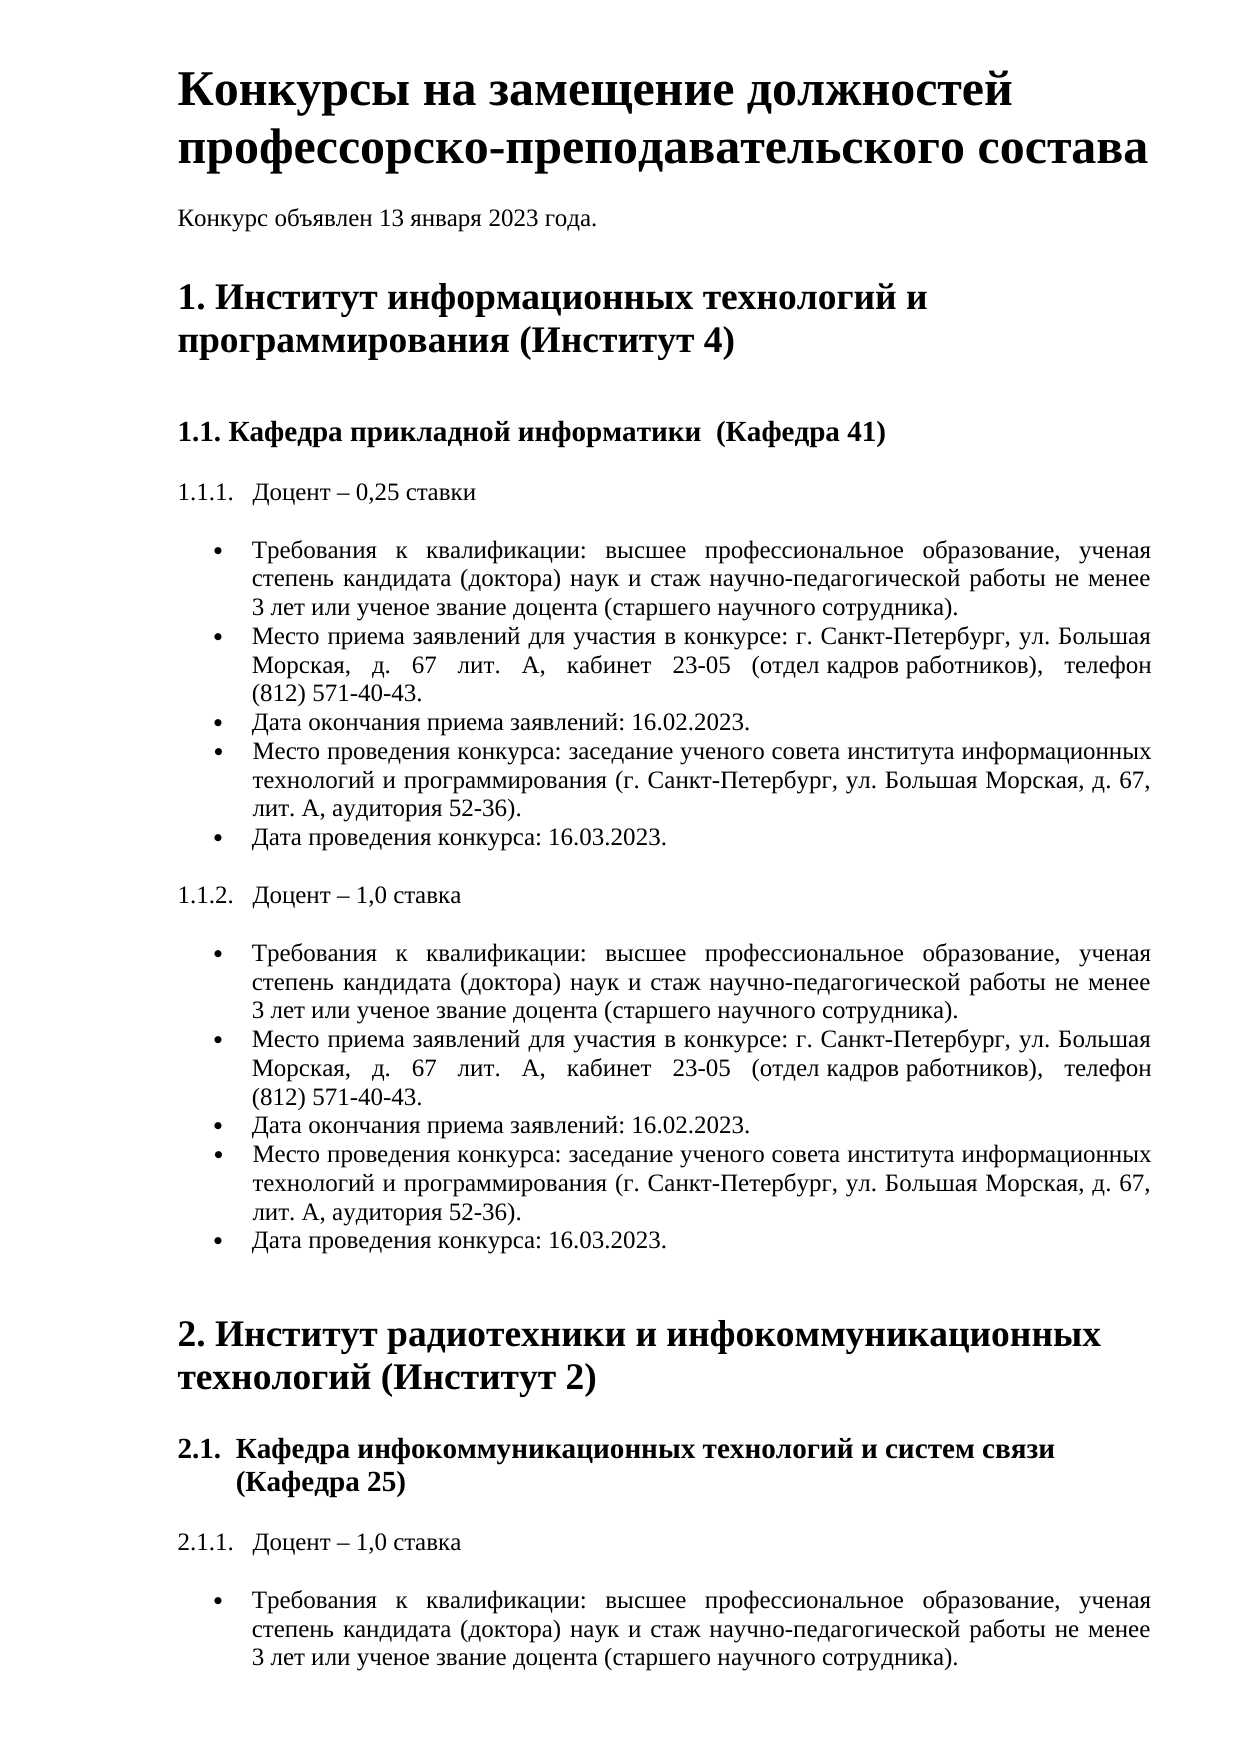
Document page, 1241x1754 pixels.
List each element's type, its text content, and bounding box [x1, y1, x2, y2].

list Место проведения конкурса: заседание ученого совета института информационных технологий и программирования (г. Санкт-Петербург, ул. Большая Морская, д. 67, лит. А, аудитория 52-36). [215, 736, 1152, 822]
subtitle 1. Институт информационных технологий и программирования (Институт 4) [177, 275, 1152, 361]
list Дата проведения конкурса: 16.03.2023. [214, 822, 1152, 851]
text 1.1.1. Доцент – 0,25 ставки [177, 477, 1152, 506]
text 2.1.1. Доцент – 1,0 ставка [177, 1527, 1152, 1556]
list Место приема заявлений для участия в конкурсе: г. Санкт-Петербург, ул. Большая Морская, д. 67 лит. А, кабинет 23-05 (отдел кадров работников), телефон (812) 571-40-43. [214, 621, 1152, 707]
list Дата окончания приема заявлений: 16.02.2023. [214, 1111, 1152, 1139]
list Место приема заявлений для участия в конкурсе: г. Санкт-Петербург, ул. Большая Морская, д. 67 лит. А, кабинет 23-05 (отдел кадров работников), телефон (812) 571-40-43. [214, 1024, 1152, 1111]
list Требования к квалификации: высшее профессиональное образование, ученая степень кандидата (доктора) наук и стаж научно-педагогической работы не менее 3 лет или ученое звание доцента (старшего научного сотрудника). [214, 535, 1152, 621]
subtitle Конкурсы на замещение должностей профессорско-преподавательского состава [177, 59, 1152, 174]
text 2.1. Кафедра инфокоммуникационных технологий и систем связи [177, 1431, 1152, 1464]
subtitle 1.1. Кафедра прикладной информатики (Кафедра 41) [177, 414, 1152, 448]
text (Кафедра 25) [177, 1464, 1152, 1498]
subtitle 2. Институт радиотехники и инфокоммуникационных технологий (Институт 2) [177, 1311, 1152, 1397]
list Дата проведения конкурса: 16.03.2023. [214, 1226, 1152, 1254]
list Место проведения конкурса: заседание ученого совета института информационных технологий и программирования (г. Санкт-Петербург, ул. Большая Морская, д. 67, лит. А, аудитория 52-36). [215, 1139, 1152, 1226]
list Требования к квалификации: высшее профессиональное образование, ученая степень кандидата (доктора) наук и стаж научно-педагогической работы не менее 3 лет или ученое звание доцента (старшего научного сотрудника). [214, 1585, 1152, 1671]
list Дата окончания приема заявлений: 16.02.2023. [214, 707, 1152, 736]
list Требования к квалификации: высшее профессиональное образование, ученая степень кандидата (доктора) наук и стаж научно-педагогической работы не менее 3 лет или ученое звание доцента (старшего научного сотрудника). [214, 938, 1152, 1024]
text Конкурс объявлен 13 января 2023 года. [177, 203, 1152, 232]
text 1.1.2. Доцент – 1,0 ставка [177, 880, 1152, 909]
